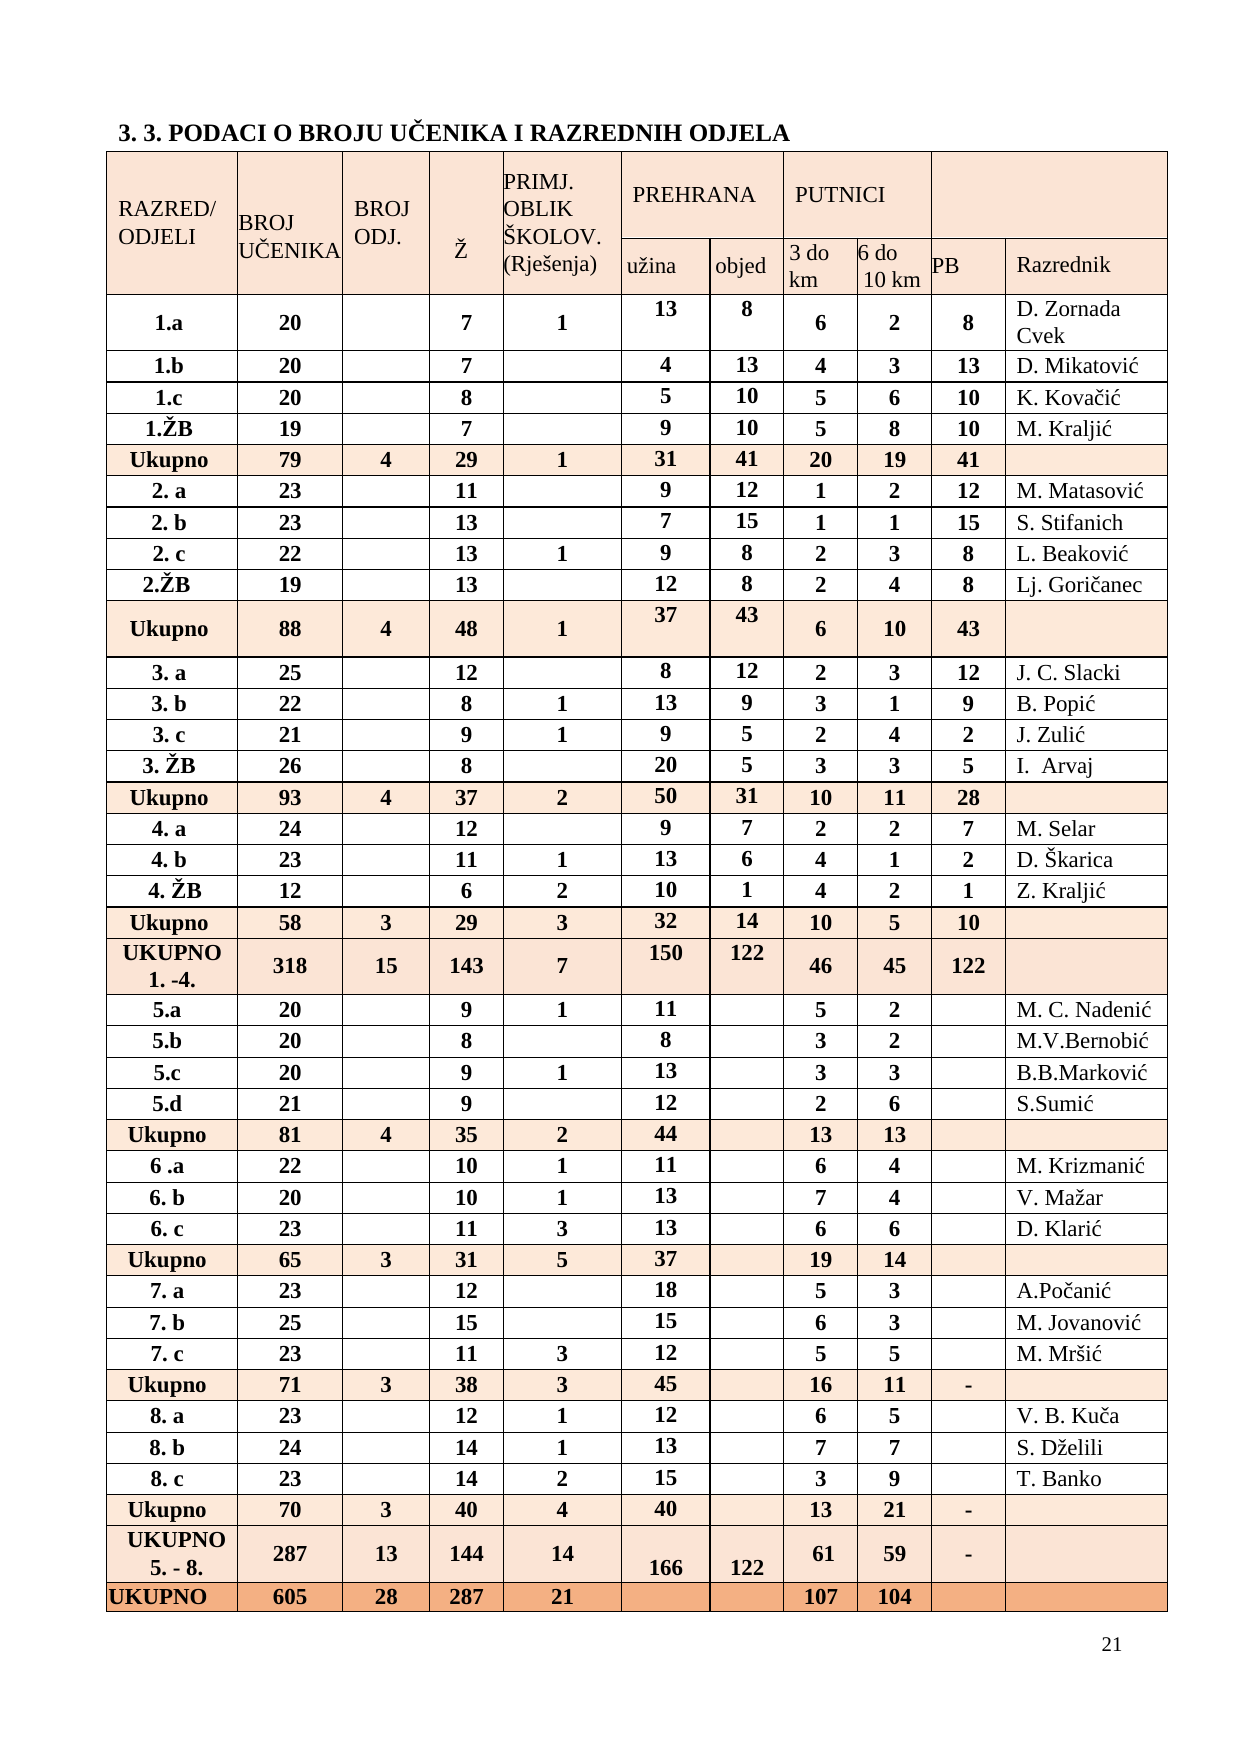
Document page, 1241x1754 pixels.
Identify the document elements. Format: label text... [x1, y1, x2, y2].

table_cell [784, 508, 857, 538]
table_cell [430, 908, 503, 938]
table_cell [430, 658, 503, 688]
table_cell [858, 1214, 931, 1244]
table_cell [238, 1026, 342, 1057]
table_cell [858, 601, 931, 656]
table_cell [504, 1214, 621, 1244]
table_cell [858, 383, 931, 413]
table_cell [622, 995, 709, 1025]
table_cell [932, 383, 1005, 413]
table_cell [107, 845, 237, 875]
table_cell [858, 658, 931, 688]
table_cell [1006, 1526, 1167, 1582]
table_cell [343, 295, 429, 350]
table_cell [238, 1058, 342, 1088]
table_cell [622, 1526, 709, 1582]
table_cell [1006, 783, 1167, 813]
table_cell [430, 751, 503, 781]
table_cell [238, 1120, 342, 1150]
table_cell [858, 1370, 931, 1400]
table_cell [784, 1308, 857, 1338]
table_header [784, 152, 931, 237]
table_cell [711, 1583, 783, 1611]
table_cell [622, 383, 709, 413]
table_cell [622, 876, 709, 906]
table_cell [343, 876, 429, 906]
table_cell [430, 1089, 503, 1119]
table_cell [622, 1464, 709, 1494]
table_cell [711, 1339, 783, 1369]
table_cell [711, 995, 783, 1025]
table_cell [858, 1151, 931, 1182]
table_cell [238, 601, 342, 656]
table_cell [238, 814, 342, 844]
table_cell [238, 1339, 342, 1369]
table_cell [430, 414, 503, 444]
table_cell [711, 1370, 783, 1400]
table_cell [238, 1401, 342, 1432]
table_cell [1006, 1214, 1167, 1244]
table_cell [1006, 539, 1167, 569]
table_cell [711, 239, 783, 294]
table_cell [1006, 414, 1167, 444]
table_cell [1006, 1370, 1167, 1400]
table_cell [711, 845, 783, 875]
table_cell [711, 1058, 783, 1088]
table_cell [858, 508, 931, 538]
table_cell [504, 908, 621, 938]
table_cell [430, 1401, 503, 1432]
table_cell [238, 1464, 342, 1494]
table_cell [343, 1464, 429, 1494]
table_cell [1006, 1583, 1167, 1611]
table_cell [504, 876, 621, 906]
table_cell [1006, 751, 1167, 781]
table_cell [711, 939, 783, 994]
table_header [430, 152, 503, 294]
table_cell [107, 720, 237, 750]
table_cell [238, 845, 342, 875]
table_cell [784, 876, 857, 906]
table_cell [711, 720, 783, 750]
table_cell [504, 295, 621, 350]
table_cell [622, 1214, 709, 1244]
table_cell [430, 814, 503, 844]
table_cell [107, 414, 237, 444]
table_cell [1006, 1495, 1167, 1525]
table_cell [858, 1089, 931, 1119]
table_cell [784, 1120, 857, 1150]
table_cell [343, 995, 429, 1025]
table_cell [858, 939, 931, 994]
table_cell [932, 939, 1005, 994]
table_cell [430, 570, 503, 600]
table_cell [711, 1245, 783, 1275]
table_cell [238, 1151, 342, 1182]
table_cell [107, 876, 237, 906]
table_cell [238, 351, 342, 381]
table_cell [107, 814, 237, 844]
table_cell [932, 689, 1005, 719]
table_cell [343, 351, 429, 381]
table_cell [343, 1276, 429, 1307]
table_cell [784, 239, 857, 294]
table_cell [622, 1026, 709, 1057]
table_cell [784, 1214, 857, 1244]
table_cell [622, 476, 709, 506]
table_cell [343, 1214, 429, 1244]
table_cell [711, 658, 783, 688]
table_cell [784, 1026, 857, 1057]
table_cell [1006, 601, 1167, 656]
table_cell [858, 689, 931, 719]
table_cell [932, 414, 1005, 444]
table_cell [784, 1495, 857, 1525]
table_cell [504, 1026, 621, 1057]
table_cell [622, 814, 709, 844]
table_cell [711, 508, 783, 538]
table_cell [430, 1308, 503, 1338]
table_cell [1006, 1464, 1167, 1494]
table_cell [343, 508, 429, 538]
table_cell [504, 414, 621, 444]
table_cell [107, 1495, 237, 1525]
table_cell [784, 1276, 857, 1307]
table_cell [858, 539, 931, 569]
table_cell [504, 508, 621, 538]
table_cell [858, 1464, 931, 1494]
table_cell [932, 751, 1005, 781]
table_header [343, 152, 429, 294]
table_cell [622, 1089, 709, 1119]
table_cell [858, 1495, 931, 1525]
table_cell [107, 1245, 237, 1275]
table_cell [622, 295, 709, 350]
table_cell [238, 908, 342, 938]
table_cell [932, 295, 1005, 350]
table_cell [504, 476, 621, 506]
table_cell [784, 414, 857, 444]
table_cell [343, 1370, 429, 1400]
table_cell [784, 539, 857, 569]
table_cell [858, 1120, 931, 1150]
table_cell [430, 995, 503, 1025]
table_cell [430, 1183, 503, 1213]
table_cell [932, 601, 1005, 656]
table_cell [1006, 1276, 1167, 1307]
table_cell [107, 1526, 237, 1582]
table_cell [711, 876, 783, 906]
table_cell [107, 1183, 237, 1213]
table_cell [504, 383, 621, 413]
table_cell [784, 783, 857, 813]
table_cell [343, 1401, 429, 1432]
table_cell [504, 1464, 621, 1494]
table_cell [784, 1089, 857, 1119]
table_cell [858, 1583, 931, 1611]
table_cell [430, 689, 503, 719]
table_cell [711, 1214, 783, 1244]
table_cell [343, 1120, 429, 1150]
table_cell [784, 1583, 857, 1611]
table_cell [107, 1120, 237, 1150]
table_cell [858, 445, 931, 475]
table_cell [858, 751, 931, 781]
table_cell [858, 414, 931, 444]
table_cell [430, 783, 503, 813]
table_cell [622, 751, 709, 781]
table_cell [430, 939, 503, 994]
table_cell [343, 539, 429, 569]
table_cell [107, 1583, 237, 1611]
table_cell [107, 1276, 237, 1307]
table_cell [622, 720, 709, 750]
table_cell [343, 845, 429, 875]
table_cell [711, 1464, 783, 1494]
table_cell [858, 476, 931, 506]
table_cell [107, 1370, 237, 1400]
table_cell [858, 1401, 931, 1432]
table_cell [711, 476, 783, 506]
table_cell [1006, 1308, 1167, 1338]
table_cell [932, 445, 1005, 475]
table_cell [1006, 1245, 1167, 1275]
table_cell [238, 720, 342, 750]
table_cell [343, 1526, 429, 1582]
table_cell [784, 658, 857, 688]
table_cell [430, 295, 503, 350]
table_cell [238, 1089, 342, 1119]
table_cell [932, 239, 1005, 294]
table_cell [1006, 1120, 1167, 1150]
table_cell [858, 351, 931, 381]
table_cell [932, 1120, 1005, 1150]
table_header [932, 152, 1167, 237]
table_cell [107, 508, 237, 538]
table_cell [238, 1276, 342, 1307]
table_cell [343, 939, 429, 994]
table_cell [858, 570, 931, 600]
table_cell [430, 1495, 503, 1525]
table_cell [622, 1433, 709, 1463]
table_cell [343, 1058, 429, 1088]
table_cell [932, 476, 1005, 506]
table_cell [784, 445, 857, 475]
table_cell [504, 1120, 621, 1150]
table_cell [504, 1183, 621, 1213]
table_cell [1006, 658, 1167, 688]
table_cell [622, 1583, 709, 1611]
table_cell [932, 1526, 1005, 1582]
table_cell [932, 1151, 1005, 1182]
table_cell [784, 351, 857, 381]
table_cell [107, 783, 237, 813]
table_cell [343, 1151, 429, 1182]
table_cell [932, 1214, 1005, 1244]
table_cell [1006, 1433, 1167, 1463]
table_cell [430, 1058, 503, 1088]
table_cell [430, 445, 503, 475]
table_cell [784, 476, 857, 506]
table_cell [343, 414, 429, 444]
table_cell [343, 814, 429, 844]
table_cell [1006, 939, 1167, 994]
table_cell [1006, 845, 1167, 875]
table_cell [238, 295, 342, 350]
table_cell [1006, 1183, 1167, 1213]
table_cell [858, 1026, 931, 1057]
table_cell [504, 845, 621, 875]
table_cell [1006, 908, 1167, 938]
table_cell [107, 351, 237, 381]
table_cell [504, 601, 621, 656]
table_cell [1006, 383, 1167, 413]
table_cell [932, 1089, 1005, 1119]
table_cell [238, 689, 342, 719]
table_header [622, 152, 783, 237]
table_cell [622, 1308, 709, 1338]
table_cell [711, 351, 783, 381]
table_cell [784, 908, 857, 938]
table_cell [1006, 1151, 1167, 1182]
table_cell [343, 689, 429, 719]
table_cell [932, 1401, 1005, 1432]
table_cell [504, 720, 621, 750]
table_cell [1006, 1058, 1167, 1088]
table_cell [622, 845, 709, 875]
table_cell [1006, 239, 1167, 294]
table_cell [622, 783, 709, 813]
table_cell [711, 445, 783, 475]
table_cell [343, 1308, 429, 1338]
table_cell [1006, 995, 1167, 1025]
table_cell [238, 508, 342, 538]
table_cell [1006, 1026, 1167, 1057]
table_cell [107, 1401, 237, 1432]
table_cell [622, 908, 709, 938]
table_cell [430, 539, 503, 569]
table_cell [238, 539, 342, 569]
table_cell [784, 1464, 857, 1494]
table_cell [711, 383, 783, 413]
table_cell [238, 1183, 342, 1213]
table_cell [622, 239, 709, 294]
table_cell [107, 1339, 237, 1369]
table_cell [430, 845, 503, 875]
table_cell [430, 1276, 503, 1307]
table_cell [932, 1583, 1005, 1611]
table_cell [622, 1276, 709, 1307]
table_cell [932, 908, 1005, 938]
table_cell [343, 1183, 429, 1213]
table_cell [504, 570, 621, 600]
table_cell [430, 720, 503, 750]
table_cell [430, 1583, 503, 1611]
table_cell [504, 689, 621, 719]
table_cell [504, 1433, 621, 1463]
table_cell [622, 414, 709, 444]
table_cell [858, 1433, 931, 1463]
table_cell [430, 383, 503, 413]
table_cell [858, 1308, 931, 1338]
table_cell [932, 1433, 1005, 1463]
text 3. 3. PODACI O BROJU UČENIKA I RAZREDNIH ODJELA [118, 118, 1122, 147]
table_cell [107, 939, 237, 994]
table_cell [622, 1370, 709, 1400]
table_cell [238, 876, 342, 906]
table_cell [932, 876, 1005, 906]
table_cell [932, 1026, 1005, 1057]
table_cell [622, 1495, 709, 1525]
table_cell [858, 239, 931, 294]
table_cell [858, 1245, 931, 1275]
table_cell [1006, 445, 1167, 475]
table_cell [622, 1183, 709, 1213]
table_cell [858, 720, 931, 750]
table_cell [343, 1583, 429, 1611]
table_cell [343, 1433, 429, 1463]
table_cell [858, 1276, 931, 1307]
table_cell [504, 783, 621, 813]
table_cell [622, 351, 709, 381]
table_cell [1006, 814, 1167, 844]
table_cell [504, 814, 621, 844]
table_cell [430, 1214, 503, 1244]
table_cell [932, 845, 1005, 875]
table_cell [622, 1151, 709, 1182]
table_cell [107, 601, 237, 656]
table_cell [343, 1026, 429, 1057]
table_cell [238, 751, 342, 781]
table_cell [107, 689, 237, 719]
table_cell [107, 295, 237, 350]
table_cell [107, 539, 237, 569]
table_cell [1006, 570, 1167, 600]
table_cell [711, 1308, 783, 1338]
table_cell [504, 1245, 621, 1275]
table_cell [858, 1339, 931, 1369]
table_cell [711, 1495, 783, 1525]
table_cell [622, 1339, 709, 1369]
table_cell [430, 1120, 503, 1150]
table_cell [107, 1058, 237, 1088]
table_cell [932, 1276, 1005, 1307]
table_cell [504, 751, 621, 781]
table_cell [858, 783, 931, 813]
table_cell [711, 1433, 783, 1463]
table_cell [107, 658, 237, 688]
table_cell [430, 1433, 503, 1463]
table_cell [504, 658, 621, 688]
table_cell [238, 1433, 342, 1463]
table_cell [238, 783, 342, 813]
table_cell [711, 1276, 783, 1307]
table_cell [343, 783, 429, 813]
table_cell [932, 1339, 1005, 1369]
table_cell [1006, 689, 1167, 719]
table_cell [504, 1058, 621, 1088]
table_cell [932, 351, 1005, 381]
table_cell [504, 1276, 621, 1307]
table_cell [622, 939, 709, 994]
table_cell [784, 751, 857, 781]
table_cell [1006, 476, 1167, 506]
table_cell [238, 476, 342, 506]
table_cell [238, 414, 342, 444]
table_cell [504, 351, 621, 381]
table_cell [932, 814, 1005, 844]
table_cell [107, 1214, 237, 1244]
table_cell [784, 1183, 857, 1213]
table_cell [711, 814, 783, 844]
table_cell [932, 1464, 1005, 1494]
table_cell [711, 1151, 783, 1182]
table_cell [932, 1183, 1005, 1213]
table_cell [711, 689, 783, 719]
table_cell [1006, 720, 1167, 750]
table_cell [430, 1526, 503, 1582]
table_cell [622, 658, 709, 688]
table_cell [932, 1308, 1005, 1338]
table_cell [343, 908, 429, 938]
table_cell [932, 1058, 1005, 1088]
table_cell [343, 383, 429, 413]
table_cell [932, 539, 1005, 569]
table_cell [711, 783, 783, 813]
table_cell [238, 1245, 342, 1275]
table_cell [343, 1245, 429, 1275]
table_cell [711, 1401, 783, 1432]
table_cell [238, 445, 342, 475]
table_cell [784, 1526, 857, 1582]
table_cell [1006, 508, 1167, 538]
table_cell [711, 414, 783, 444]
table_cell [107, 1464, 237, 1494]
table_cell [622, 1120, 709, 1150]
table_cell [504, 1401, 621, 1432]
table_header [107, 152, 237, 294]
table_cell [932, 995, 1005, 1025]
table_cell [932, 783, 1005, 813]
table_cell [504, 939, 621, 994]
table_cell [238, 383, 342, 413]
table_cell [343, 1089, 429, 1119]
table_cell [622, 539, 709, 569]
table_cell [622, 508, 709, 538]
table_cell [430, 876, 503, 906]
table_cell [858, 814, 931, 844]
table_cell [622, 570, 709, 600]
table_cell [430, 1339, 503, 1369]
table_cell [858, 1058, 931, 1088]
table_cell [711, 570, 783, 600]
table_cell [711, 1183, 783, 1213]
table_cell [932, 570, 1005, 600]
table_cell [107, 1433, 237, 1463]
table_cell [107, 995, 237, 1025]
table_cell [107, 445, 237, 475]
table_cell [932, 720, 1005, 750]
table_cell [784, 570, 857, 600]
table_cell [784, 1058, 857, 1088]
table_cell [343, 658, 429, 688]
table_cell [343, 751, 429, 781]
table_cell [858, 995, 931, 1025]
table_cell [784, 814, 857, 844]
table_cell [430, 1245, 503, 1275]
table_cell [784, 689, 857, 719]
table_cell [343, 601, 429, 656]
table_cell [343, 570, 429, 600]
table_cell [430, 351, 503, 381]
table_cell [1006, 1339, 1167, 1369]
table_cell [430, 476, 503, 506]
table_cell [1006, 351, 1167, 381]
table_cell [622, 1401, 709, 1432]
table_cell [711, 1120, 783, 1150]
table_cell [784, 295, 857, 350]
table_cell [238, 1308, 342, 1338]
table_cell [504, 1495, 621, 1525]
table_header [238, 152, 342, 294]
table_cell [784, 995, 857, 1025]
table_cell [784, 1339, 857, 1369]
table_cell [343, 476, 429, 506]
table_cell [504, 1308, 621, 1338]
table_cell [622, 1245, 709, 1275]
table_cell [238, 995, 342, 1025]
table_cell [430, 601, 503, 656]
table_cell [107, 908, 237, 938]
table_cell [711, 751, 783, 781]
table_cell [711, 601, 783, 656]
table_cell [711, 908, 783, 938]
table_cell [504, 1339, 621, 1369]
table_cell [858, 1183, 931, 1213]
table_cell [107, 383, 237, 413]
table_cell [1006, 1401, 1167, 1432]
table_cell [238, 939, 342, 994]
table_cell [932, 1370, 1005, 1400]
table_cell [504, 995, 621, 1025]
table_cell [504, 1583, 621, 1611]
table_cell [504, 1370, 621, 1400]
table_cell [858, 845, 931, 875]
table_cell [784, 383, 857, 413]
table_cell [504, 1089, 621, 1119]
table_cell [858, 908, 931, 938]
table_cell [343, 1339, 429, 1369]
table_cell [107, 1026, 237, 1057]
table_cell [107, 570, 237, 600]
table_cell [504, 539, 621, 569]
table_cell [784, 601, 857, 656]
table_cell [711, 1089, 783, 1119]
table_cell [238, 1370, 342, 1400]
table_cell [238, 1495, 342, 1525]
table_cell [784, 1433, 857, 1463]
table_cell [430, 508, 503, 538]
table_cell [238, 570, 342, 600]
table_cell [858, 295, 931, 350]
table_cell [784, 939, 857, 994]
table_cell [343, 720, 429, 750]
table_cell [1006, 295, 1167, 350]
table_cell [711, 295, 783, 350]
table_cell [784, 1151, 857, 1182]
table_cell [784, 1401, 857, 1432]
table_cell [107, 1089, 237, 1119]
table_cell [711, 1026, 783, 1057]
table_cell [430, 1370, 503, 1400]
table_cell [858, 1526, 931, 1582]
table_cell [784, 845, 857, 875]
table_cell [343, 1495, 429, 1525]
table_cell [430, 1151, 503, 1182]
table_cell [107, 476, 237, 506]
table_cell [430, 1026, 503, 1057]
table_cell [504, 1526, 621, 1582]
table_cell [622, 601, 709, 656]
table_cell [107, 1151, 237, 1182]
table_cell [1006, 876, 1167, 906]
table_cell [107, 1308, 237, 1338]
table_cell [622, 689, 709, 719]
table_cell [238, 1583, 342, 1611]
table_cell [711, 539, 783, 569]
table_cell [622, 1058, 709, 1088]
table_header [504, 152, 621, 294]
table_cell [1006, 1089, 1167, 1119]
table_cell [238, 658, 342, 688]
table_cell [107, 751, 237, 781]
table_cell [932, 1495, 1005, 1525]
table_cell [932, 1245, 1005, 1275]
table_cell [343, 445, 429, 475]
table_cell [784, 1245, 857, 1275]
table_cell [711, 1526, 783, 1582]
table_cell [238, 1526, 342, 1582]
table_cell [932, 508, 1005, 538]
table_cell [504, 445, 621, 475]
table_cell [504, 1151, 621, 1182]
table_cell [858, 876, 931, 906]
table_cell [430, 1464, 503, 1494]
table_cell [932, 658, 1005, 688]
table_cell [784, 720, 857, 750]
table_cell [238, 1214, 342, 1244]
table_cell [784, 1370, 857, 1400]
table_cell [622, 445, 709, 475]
